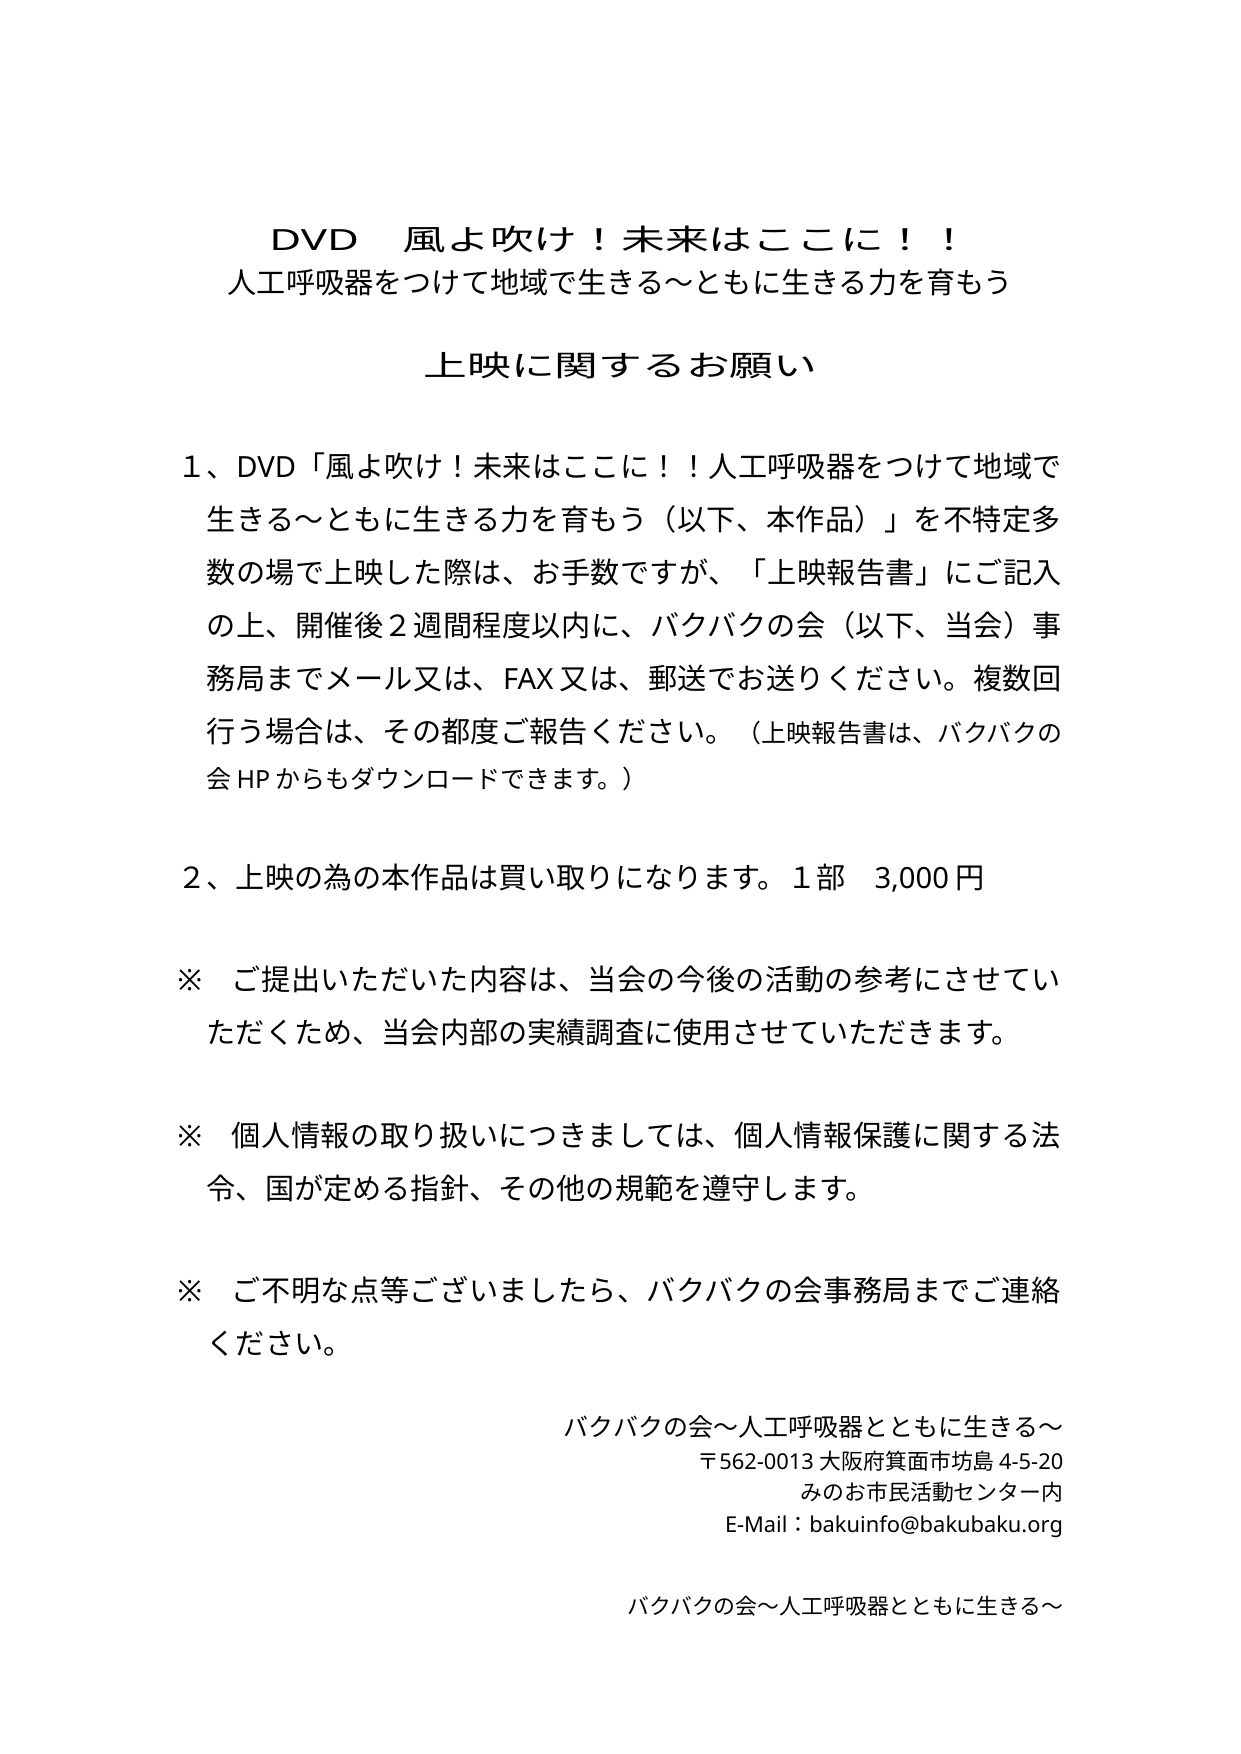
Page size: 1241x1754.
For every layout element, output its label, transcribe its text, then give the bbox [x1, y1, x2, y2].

text DVD 風よ吹け！未来はここに！！ [177, 217, 1063, 259]
text ※ 個人情報の取り扱いにつきましては、個人情報保護に関する法令、国が定める指針、その他の規範を遵守します。 [177, 1112, 1063, 1207]
text ２、上映の為の本作品は買い取りになります。１部 3,000円 [177, 854, 1063, 897]
text 人工呼吸器をつけて地域で生きる～ともに生きる力を育もう [177, 259, 1063, 301]
text みのお市民活動センター内 [177, 1475, 1063, 1507]
text １、DVD「風よ吹け！未来はここに！！人工呼吸器をつけて地域で生きる～ともに生きる力を育もう（以下、本作品）」を不特定多数の場で上映した際は、お手数ですが、「上映報告書」にご記入の上、開催後２週間程度以内に、バクバクの会（以下、当会）事務局までメール又は、FAX又は、郵送でお送りください。複数回行う場合は、その都度ご報告ください。（上映報告書は、バクバクの会HPからもダウンロードできます。） [177, 444, 1063, 796]
text 上映に関するお願い [177, 326, 1063, 401]
text 〒562-0013 大阪府箕面市坊島4-5-20 [177, 1444, 1063, 1475]
text ※ ご提出いただいた内容は、当会の今後の活動の参考にさせていただくため、当会内部の実績調査に使用させていただきます。 [177, 957, 1063, 1052]
text ※ ご不明な点等ございましたら、バクバクの会事務局までご連絡ください。 [177, 1268, 1063, 1363]
text バクバクの会～人工呼吸器とともに生きる～ [177, 1407, 1063, 1444]
text E-Mail：bakuinfo@bakubaku.org [177, 1507, 1063, 1539]
